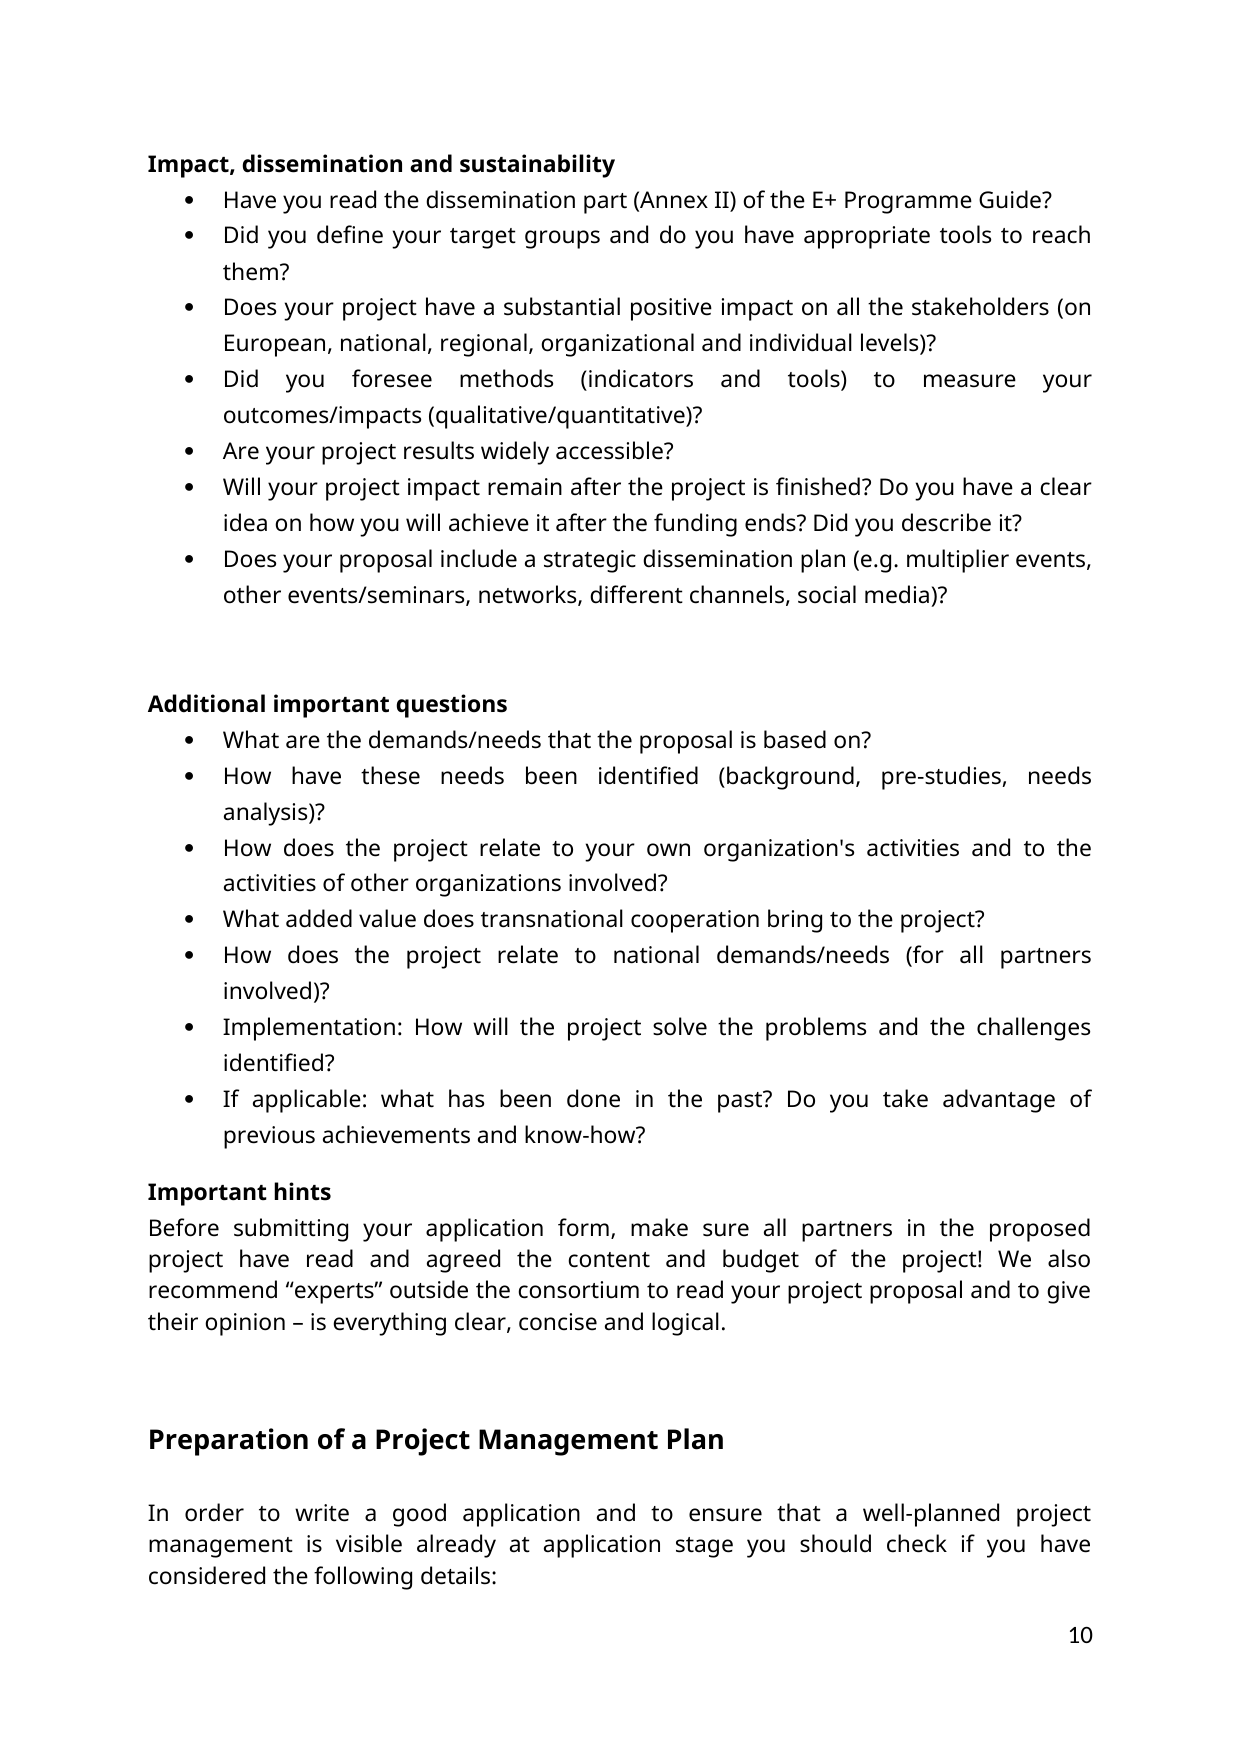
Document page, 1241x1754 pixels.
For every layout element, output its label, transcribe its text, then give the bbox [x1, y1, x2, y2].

list What added value does transnational cooperation bring to the project? [185, 903, 1093, 934]
text In order to write a good application and to ensure that a well-planned project management is visible already at application stage you should check if you have considered the following details: [148, 1497, 1093, 1591]
list How does the project relate to your own organization's activities and to the activities of other organizations involved? [185, 831, 1093, 899]
list Implementation: How will the project solve the problems and the challenges identified? [185, 1011, 1093, 1078]
list What are the demands/needs that the proposal is based on? [185, 724, 1093, 755]
list Are your project results widely accessible? [185, 435, 1093, 466]
list How have these needs been identified (background, pre-studies, needs analysis)? [185, 759, 1093, 827]
subtitle Preparation of a Project Management Plan [148, 1421, 1093, 1458]
list Does your proposal include a strategic dissemination plan (e.g. multiplier events, other events/seminars, networks, different channels, social media)? [185, 543, 1093, 610]
subtitle Impact, dissemination and sustainability [148, 148, 1093, 179]
list Have you read the dissemination part (Annex II) of the E+ Programme Guide? [185, 183, 1093, 215]
subtitle Additional important questions [148, 688, 1093, 719]
list Did you define your target groups and do you have appropriate tools to reach them? [185, 219, 1093, 287]
list If applicable: what has been done in the past? Do you take advantage of previous achievements and know-how? [185, 1083, 1093, 1150]
list Does your project have a substantial positive impact on all the stakeholders (on European, national, regional, organizational and individual levels)? [185, 291, 1093, 358]
list Did you foresee methods (indicators and tools) to measure your outcomes/impacts (qualitative/quantitative)? [185, 363, 1093, 430]
list How does the project relate to national demands/needs (for all partners involved)? [185, 939, 1093, 1006]
text Before submitting your application form, make sure all partners in the proposed project have read and agreed the content and budget of the project! We also recommend “experts” outside the consortium to read your project proposal and to give their opinion – is everything clear, concise and logical. [148, 1212, 1093, 1337]
list Will your project impact remain after the project is finished? Do you have a clear idea on how you will achieve it after the funding ends? Did you describe it? [185, 471, 1093, 538]
subtitle Important hints [148, 1176, 1093, 1207]
